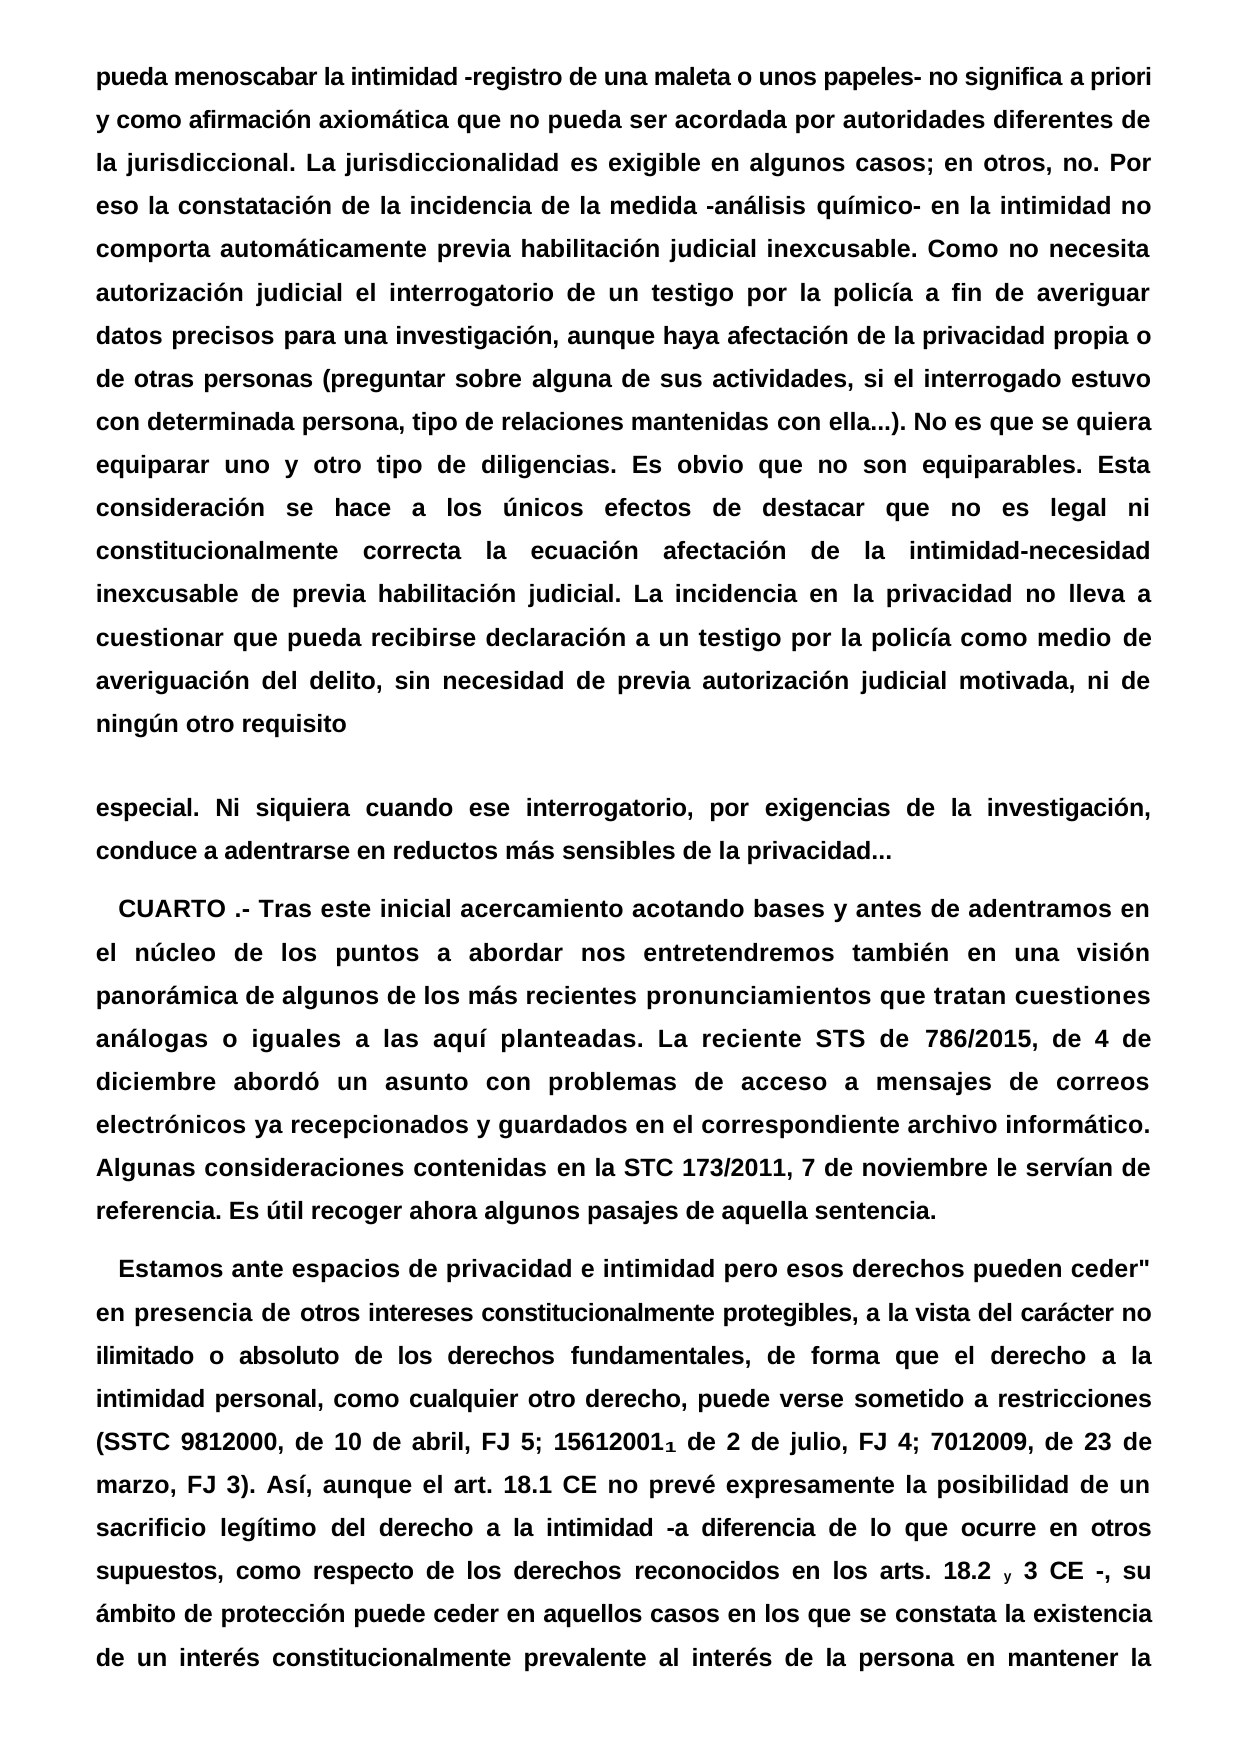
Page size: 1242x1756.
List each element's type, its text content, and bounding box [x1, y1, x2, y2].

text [96, 1254, 1152, 1671]
text especial. Ni siquiera cuando ese interrogatorio, por exigencias de la investigación, conduce a adentrarse en reductos más sensibles de la privacidad... [96, 793, 1152, 865]
text CUARTO .- Tras este inicial acercamiento acotando bases y antes de adentramos en el núcleo de los puntos a abordar nos entretendremos también en una visión panorámica de algunos de los más recientes pronunciamientos que tratan cuestiones análogas o iguales a las aquí planteadas. La reciente STS de 786/2015, de 4 de diciembre abordó un asunto con problemas de acceso a mensajes de correos electrónicos ya recepcionados y guardados en el correspondiente archivo informático. Algunas consideraciones contenidas en la STC 173/2011, 7 de noviembre le servían de referencia. Es útil recoger ahora algunos pasajes de aquella sentencia. [96, 894, 1152, 1225]
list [96, 62, 1152, 737]
